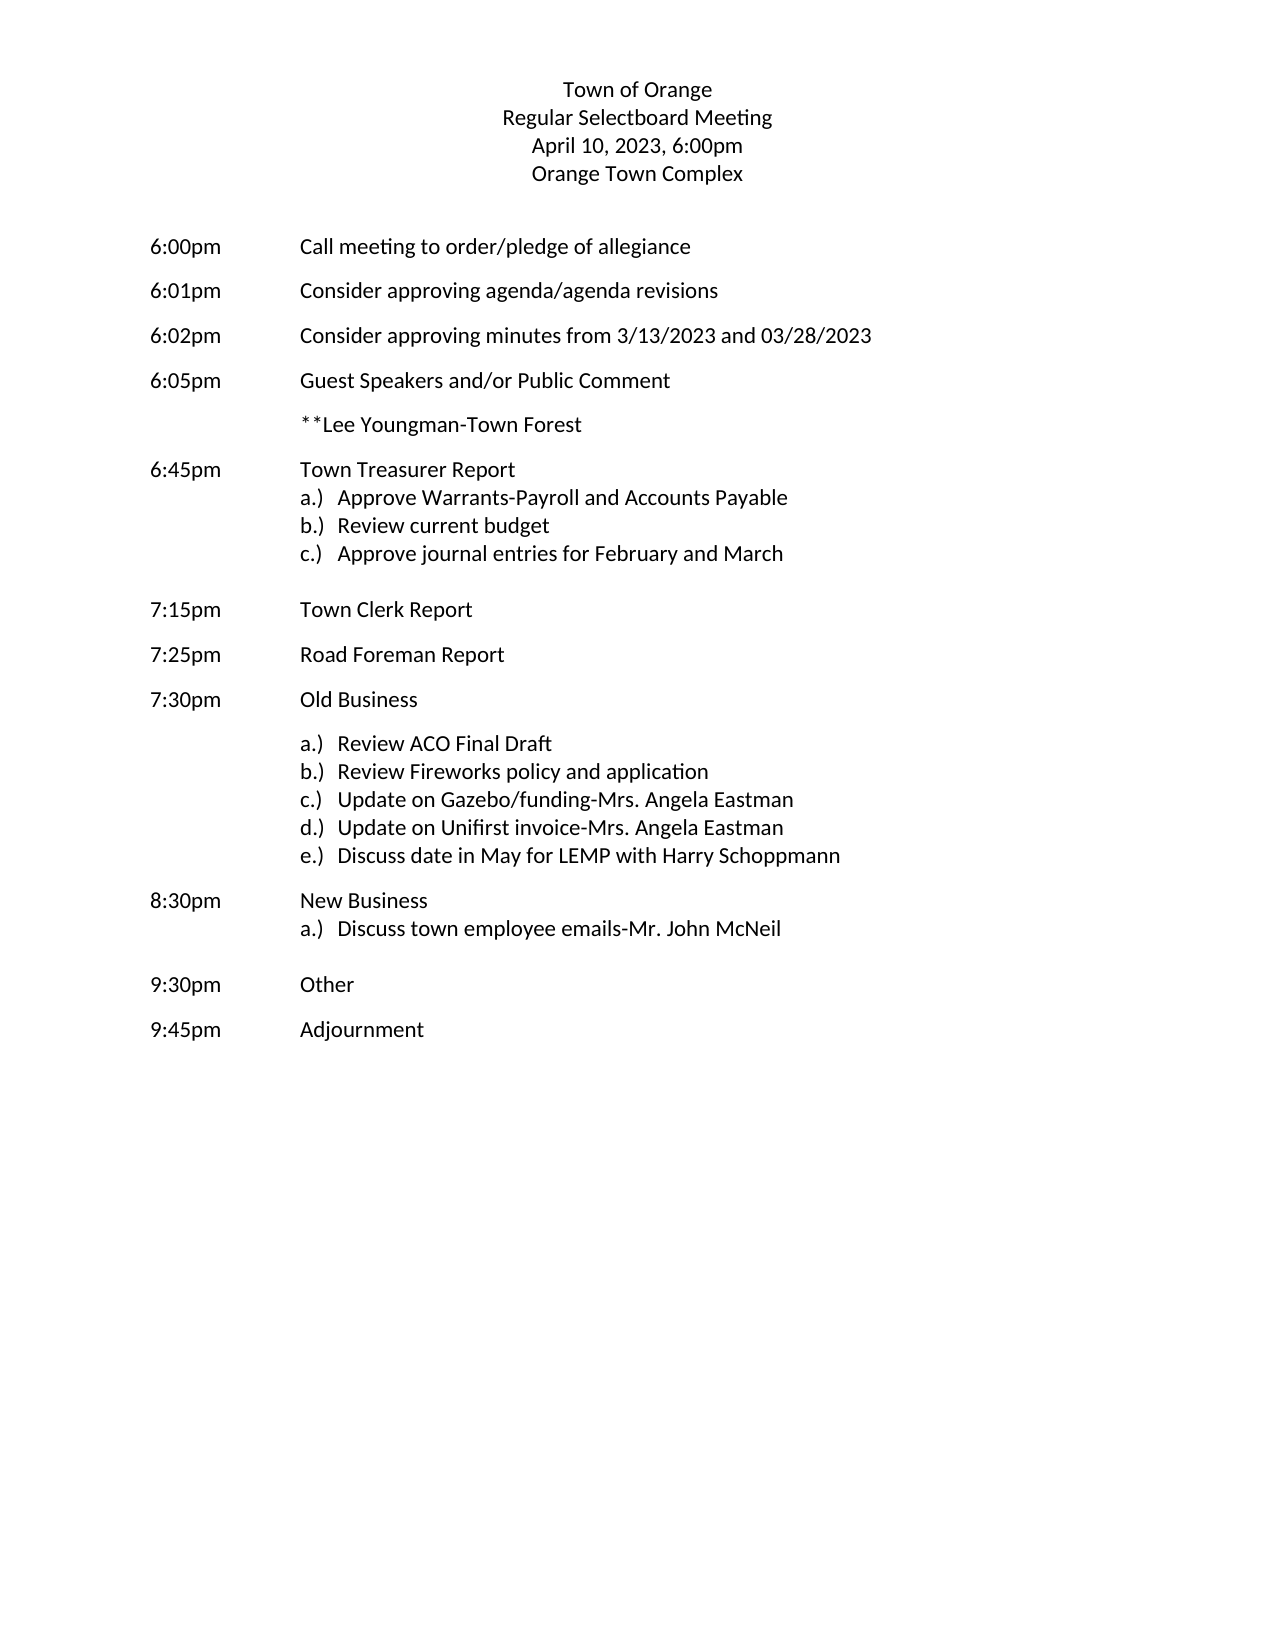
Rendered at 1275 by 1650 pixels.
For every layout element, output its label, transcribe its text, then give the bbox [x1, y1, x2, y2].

text April 10, 2023, 6:00pm [150, 131, 1125, 159]
text 8:30pm New Business [150, 886, 1125, 914]
list Update on Unifirst invoice-Mrs. Angela Eastman [300, 813, 1125, 841]
text 7:25pm Road Foreman Report [150, 640, 1125, 668]
list Review ACO Final Draft [300, 729, 1125, 757]
text 6:45pm Town Treasurer Report [150, 455, 1125, 483]
text 6:02pm Consider approving minutes from 3/13/2023 and 03/28/2023 [150, 321, 1125, 349]
list Review Fireworks policy and application [300, 757, 1125, 785]
text Orange Town Complex [150, 159, 1125, 187]
list Discuss date in May for LEMP with Harry Schoppmann [300, 841, 1125, 869]
text 6:01pm Consider approving agenda/agenda revisions [150, 276, 1125, 304]
text 9:30pm Other [150, 970, 1125, 998]
list Discuss town employee emails-Mr. John McNeil [300, 914, 1125, 942]
text 9:45pm Adjournment [150, 1015, 1125, 1043]
text 7:30pm Old Business [150, 685, 1125, 713]
text 6:00pm Call meeting to order/pledge of allegiance [150, 232, 1125, 260]
text 7:15pm Town Clerk Report [150, 595, 1125, 623]
list Review current budget [300, 511, 1125, 539]
text 6:05pm Guest Speakers and/or Public Comment [150, 366, 1125, 394]
text Town of Orange [150, 75, 1125, 103]
list Approve journal entries for February and March [300, 539, 1125, 567]
list Approve Warrants-Payroll and Accounts Payable [300, 483, 1125, 511]
list Update on Gazebo/funding-Mrs. Angela Eastman [300, 785, 1125, 813]
text **Lee Youngman-Town Forest [150, 411, 1125, 438]
text Regular Selectboard Meeting [150, 103, 1125, 131]
